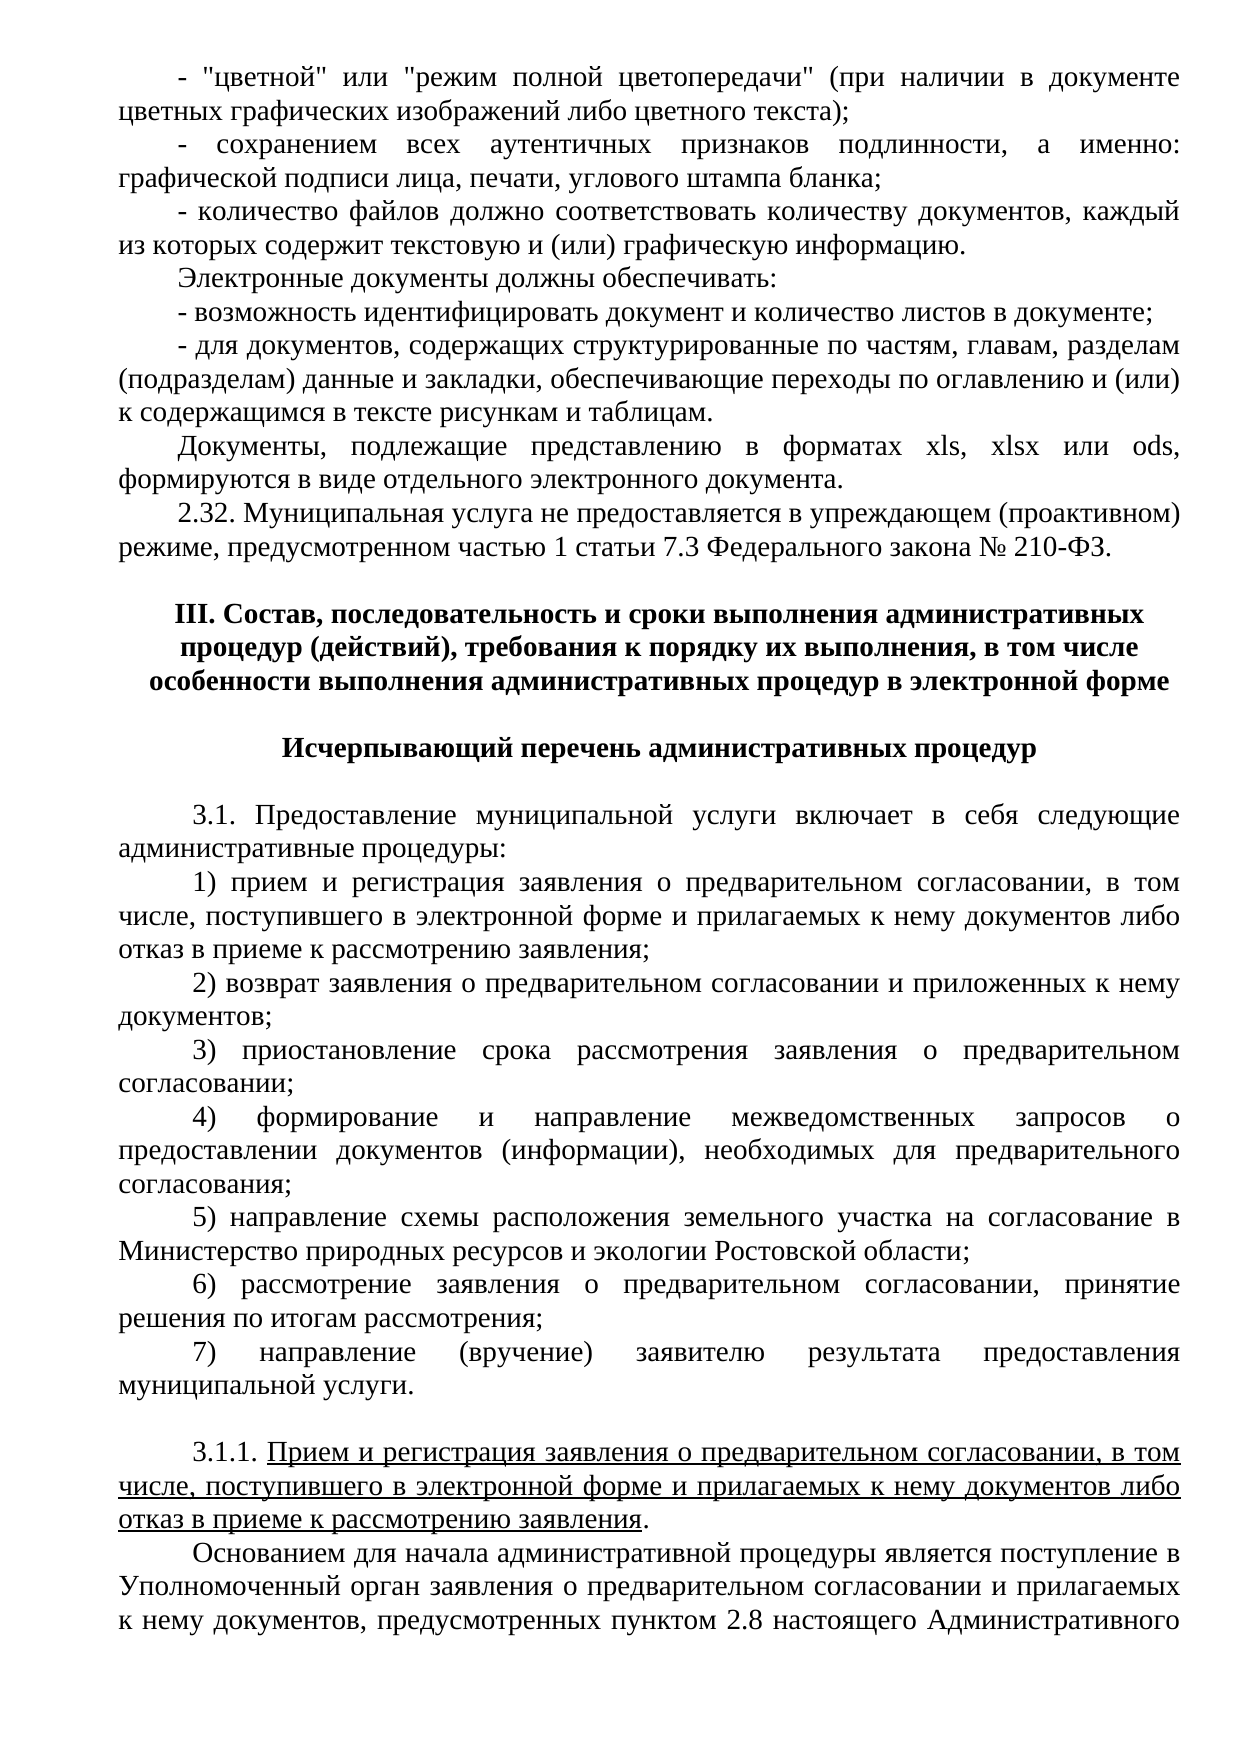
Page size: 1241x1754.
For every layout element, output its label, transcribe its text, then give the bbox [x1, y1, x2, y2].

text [118, 1535, 1181, 1636]
text 2.32. Муниципальная услуга не предоставляется в упреждающем (проактивном) режиме, предусмотренном частью 1 статьи 7.3 Федерального закона № 210-ФЗ. [118, 495, 1181, 562]
subtitle Исчерпывающий перечень административных процедур [138, 730, 1181, 763]
text - для документов, содержащих структурированные по частям, главам, разделам (подразделам) данные и закладки, обеспечивающие переходы по оглавлению и (или) к содержащимся в тексте рисункам и таблицам. [118, 327, 1181, 428]
text 2) возврат заявления о предварительном согласовании и приложенных к нему документов; [118, 965, 1181, 1032]
text 3.1.1. Прием и регистрация заявления о предварительном согласовании, в том числе, поступившего в электронной форме и прилагаемых к нему документов либо отказ в приеме к рассмотрению заявления. [118, 1434, 1181, 1497]
text 5) направление схемы расположения земельного участка на согласование в Министерство природных ресурсов и экологии Ростовской области; [118, 1199, 1181, 1267]
text 3.1.1. Прием и регистрация заявления о предварительном согласовании, в том числе, поступившего в электронной форме и прилагаемых к нему документов либо отказ в приеме к рассмотрению заявления. [118, 1499, 1181, 1535]
text - "цветной" или "режим полной цветопередачи" (при наличии в документе цветных графических изображений либо цветного текста); [118, 59, 1181, 126]
text - количество файлов должно соответствовать количеству документов, каждый из которых содержит текстовую и (или) графическую информацию. [118, 193, 1181, 260]
text 3) приостановление срока рассмотрения заявления о предварительном согласовании; [118, 1032, 1181, 1099]
text 7) направление (вручение) заявителю результата предоставления муниципальной услуги. [118, 1334, 1181, 1401]
text - возможность идентифицировать документ и количество листов в документе; [118, 294, 1181, 327]
text 1) прием и регистрация заявления о предварительном согласовании, в том числе, поступившего в электронной форме и прилагаемых к нему документов либо отказ в приеме к рассмотрению заявления; [118, 864, 1181, 965]
text - сохранением всех аутентичных признаков подлинности, а именно: графической подписи лица, печати, углового штампа бланка; [118, 126, 1181, 193]
text 6) рассмотрение заявления о предварительном согласовании, принятие решения по итогам рассмотрения; [118, 1267, 1181, 1334]
text 3.1. Предоставление муниципальной услуги включает в себя следующие административные процедуры: [118, 797, 1181, 864]
text 4) формирование и направление межведомственных запросов о предоставлении документов (информации), необходимых для предварительного согласования; [118, 1099, 1181, 1199]
text Документы, подлежащие представлению в форматах xls, xlsx или ods, формируются в виде отдельного электронного документа. [118, 428, 1181, 495]
subtitle III. Состав, последовательность и сроки выполнения административных процедур (действий), требования к порядку их выполнения, в том числе особенности выполнения административных процедур в электронной форме [138, 596, 1181, 696]
text Электронные документы должны обеспечивать: [118, 260, 1181, 294]
